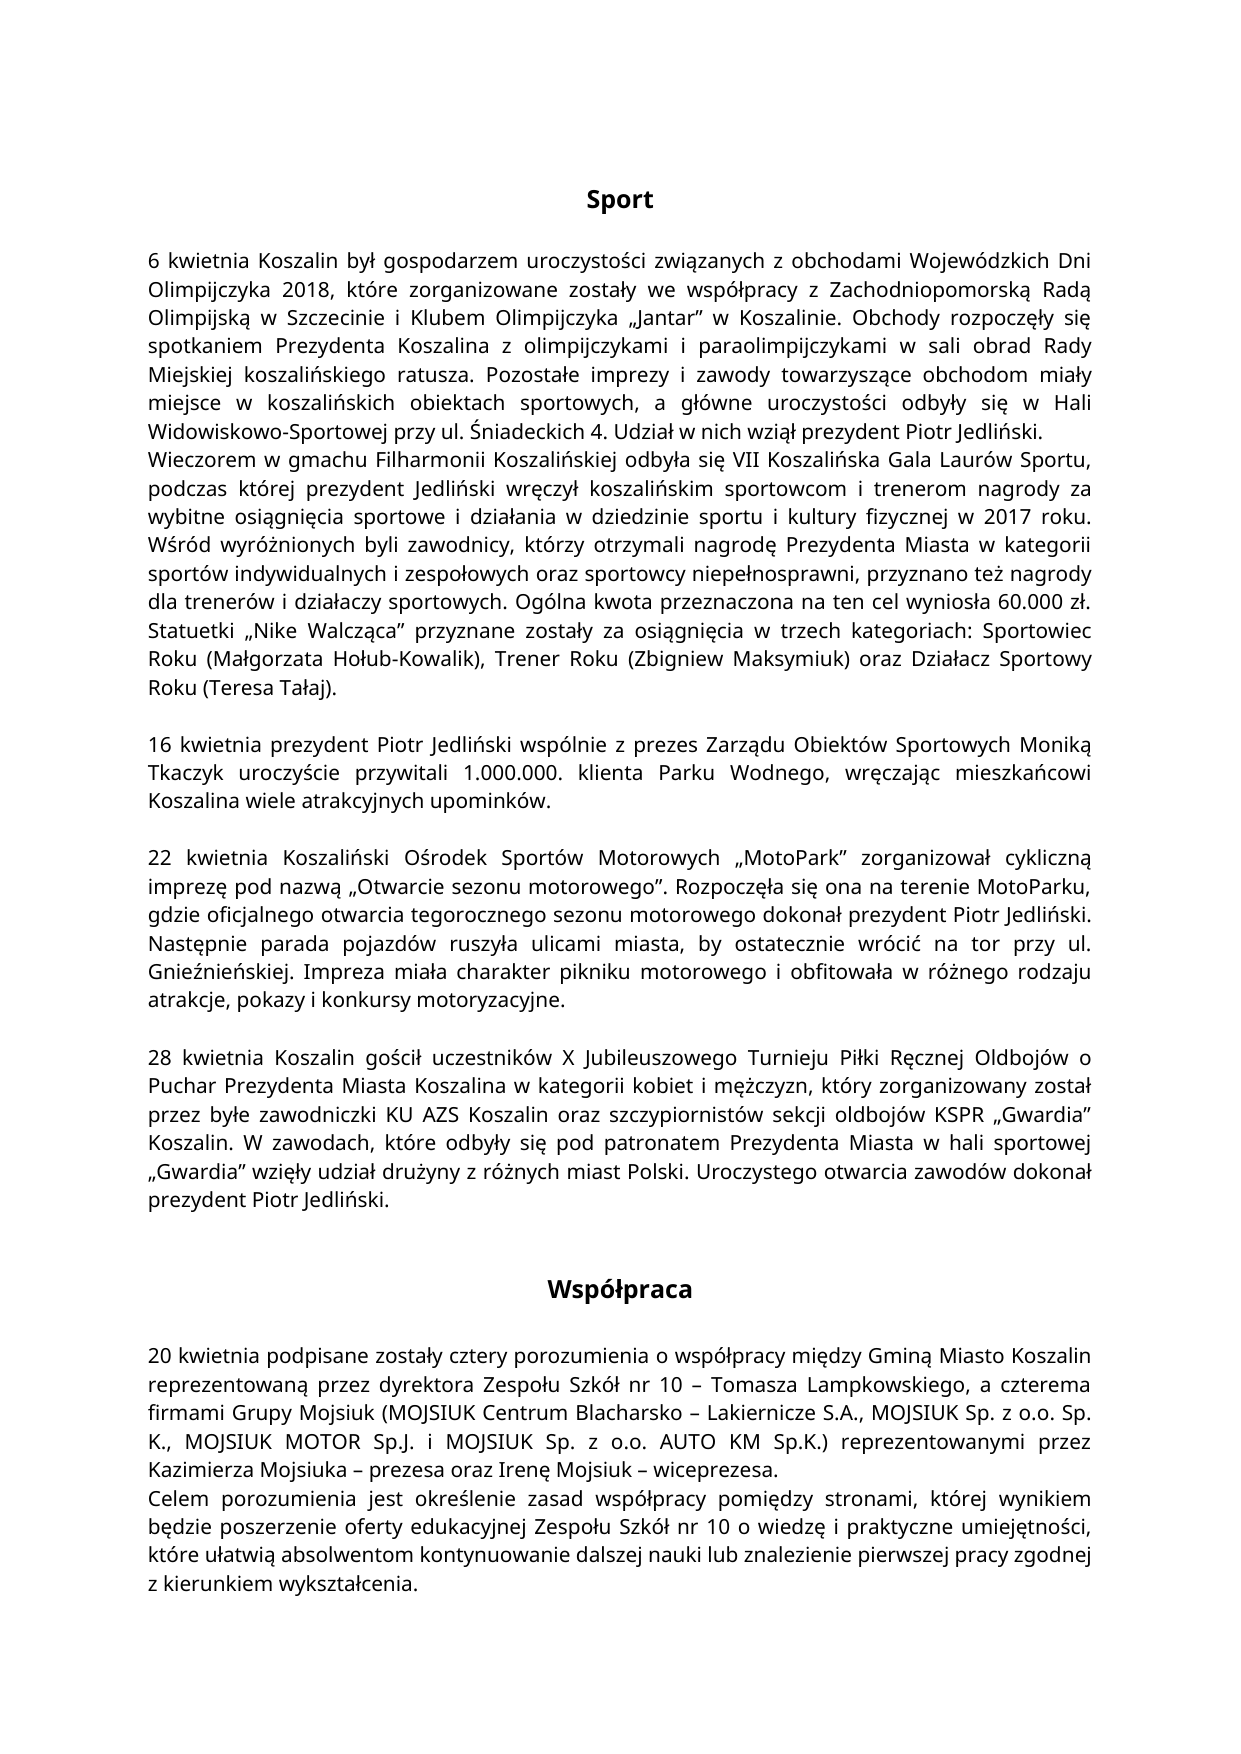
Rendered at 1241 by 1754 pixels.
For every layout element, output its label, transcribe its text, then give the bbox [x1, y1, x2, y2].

text 16 kwietnia prezydent Piotr Jedliński wspólnie z prezes Zarządu Obiektów Sportowych Moniką Tkaczyk uroczyście przywitali 1.000.000. klienta Parku Wodnego, wręczając mieszkańcowi Koszalina wiele atrakcyjnych upominków. [148, 730, 1093, 815]
subtitle Sport [148, 182, 1093, 216]
text Celem porozumienia jest określenie zasad współpracy pomiędzy stronami, której wynikiem będzie poszerzenie oferty edukacyjnej Zespołu Szkół nr 10 o wiedzę i praktyczne umiejętności, które ułatwią absolwentom kontynuowanie dalszej nauki lub znalezienie pierwszej pracy zgodnej z kierunkiem wykształcenia. [148, 1484, 1093, 1597]
text 28 kwietnia Koszalin gościł uczestników X Jubileuszowego Turnieju Piłki Ręcznej Oldbojów o Puchar Prezydenta Miasta Koszalina w kategorii kobiet i mężczyzn, który zorganizowany został przez byłe zawodniczki KU AZS Koszalin oraz szczypiornistów sekcji oldbojów KSPR „Gwardia” Koszalin. W zawodach, które odbyły się pod patronatem Prezydenta Miasta w hali sportowej „Gwardia” wzięły udział drużyny z różnych miast Polski. Uroczystego otwarcia zawodów dokonał prezydent Piotr Jedliński. [148, 1043, 1093, 1214]
text Wieczorem w gmachu Filharmonii Koszalińskiej odbyła się VII Koszalińska Gala Laurów Sportu, podczas której prezydent Jedliński wręczył koszalińskim sportowcom i trenerom nagrody za wybitne osiągnięcia sportowe i działania w dziedzinie sportu i kultury fizycznej w 2017 roku. Wśród wyróżnionych byli zawodnicy, którzy otrzymali nagrodę Prezydenta Miasta w kategorii sportów indywidualnych i zespołowych oraz sportowcy niepełnosprawni, przyznano też nagrody dla trenerów i działaczy sportowych. Ogólna kwota przeznaczona na ten cel wyniosła 60.000 zł. Statuetki „Nike Walcząca” przyznane zostały za osiągnięcia w trzech kategoriach: Sportowiec Roku (Małgorzata Hołub-Kowalik), Trener Roku (Zbigniew Maksymiuk) oraz Działacz Sportowy Roku (Teresa Tałaj). [148, 445, 1093, 701]
text 22 kwietnia Koszaliński Ośrodek Sportów Motorowych „MotoPark” zorganizował cykliczną imprezę pod nazwą „Otwarcie sezonu motorowego”. Rozpoczęła się ona na terenie MotoParku, gdzie oficjalnego otwarcia tegorocznego sezonu motorowego dokonał prezydent Piotr Jedliński. Następnie parada pojazdów ruszyła ulicami miasta, by ostatecznie wrócić na tor przy ul. Gnieźnieńskiej. Impreza miała charakter pikniku motorowego i obfitowała w różnego rodzaju atrakcje, pokazy i konkursy motoryzacyjne. [148, 843, 1093, 1014]
text 6 kwietnia Koszalin był gospodarzem uroczystości związanych z obchodami Wojewódzkich Dni Olimpijczyka 2018, które zorganizowane zostały we współpracy z Zachodniopomorską Radą Olimpijską w Szczecinie i Klubem Olimpijczyka „Jantar” w Koszalinie. Obchody rozpoczęły się spotkaniem Prezydenta Koszalina z olimpijczykami i paraolimpijczykami w sali obrad Rady Miejskiej koszalińskiego ratusza. Pozostałe imprezy i zawody towarzyszące obchodom miały miejsce w koszalińskich obiektach sportowych, a główne uroczystości odbyły się w Hali Widowiskowo-Sportowej przy ul. Śniadeckich 4. Udział w nich wziął prezydent Piotr Jedliński. [148, 246, 1093, 445]
text 20 kwietnia podpisane zostały cztery porozumienia o współpracy między Gminą Miasto Koszalin reprezentowaną przez dyrektora Zespołu Szkół nr 10 – Tomasza Lampkowskiego, a czterema firmami Grupy Mojsiuk (MOJSIUK Centrum Blacharsko – Lakiernicze S.A., MOJSIUK Sp. z o.o. Sp. K., MOJSIUK MOTOR Sp.J. i MOJSIUK Sp. z o.o. AUTO KM Sp.K.) reprezentowanymi przez Kazimierza Mojsiuka – prezesa oraz Irenę Mojsiuk – wiceprezesa. [148, 1341, 1093, 1484]
text Współpraca [148, 1272, 1093, 1306]
